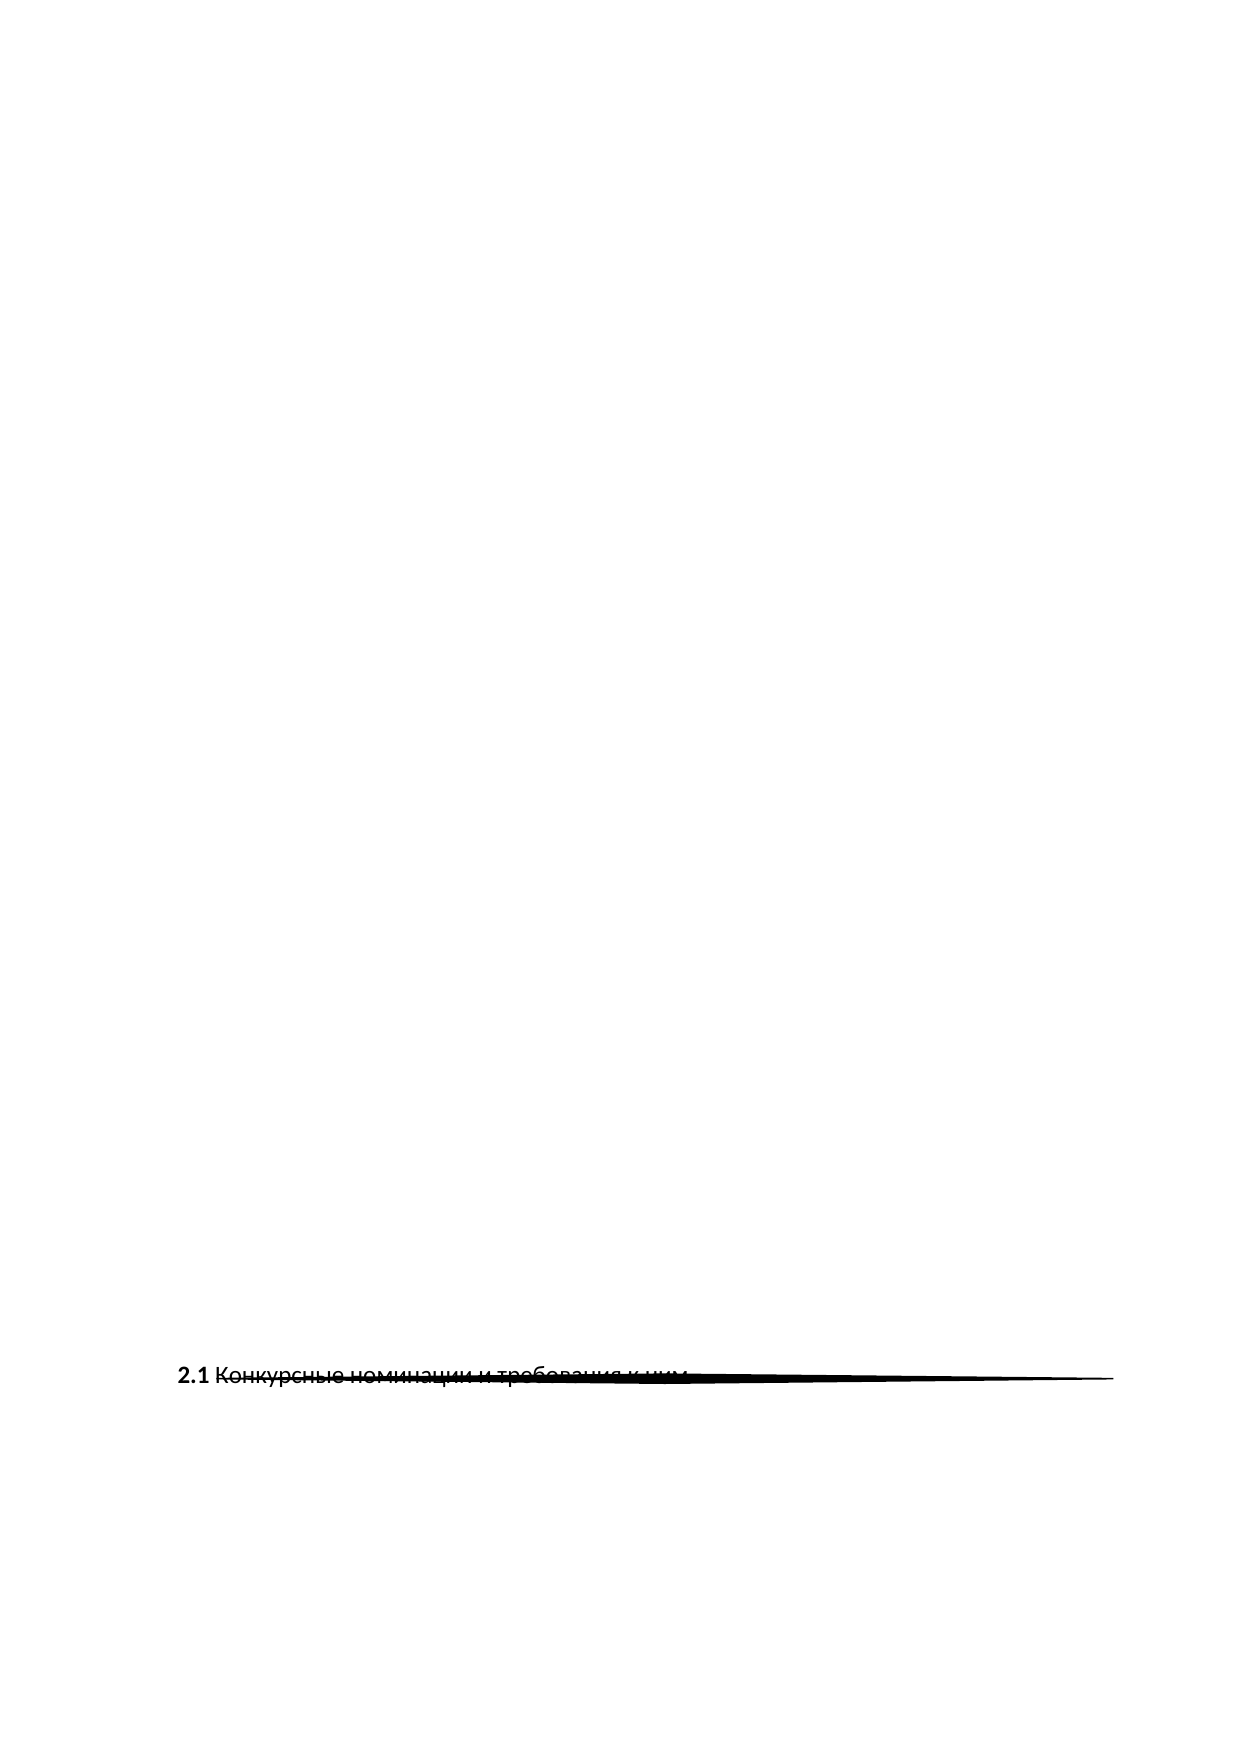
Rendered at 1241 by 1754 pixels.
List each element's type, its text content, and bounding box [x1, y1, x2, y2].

text 2.1 Конкурсные номинации и требования к ним. [177, 1359, 1152, 1389]
